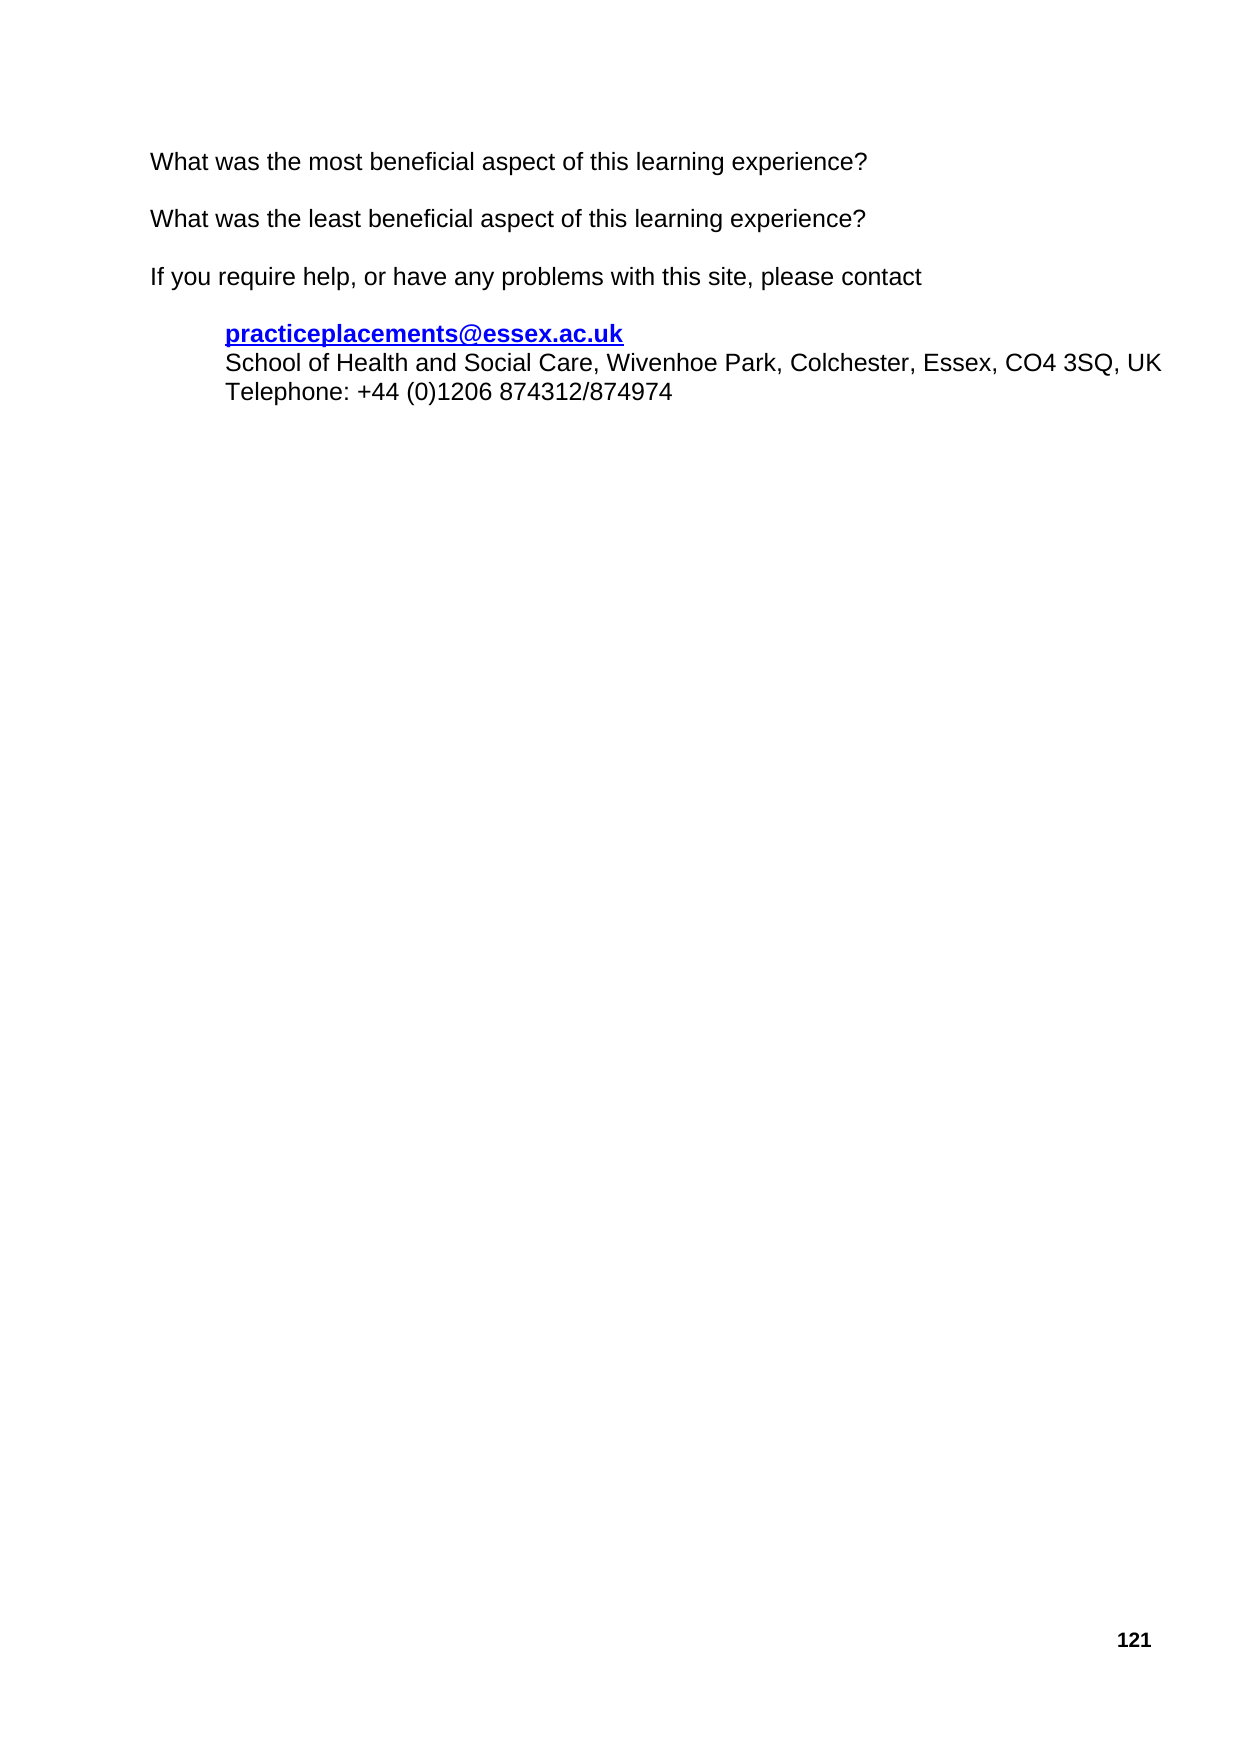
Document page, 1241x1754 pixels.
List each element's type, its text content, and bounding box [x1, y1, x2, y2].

text Telephone: +44 (0)1206 874312/874974 [150, 377, 1215, 406]
text What was the most beneficial aspect of this learning experience? [150, 147, 1215, 176]
text practiceplacements@essex.ac.uk [150, 319, 1215, 348]
text School of Health and Social Care, Wivenhoe Park, Colchester, Essex, CO4 3SQ, UK [150, 348, 1215, 377]
text What was the least beneficial aspect of this learning experience? [150, 204, 1215, 233]
text If you require help, or have any problems with this site, please contact [150, 262, 1215, 291]
